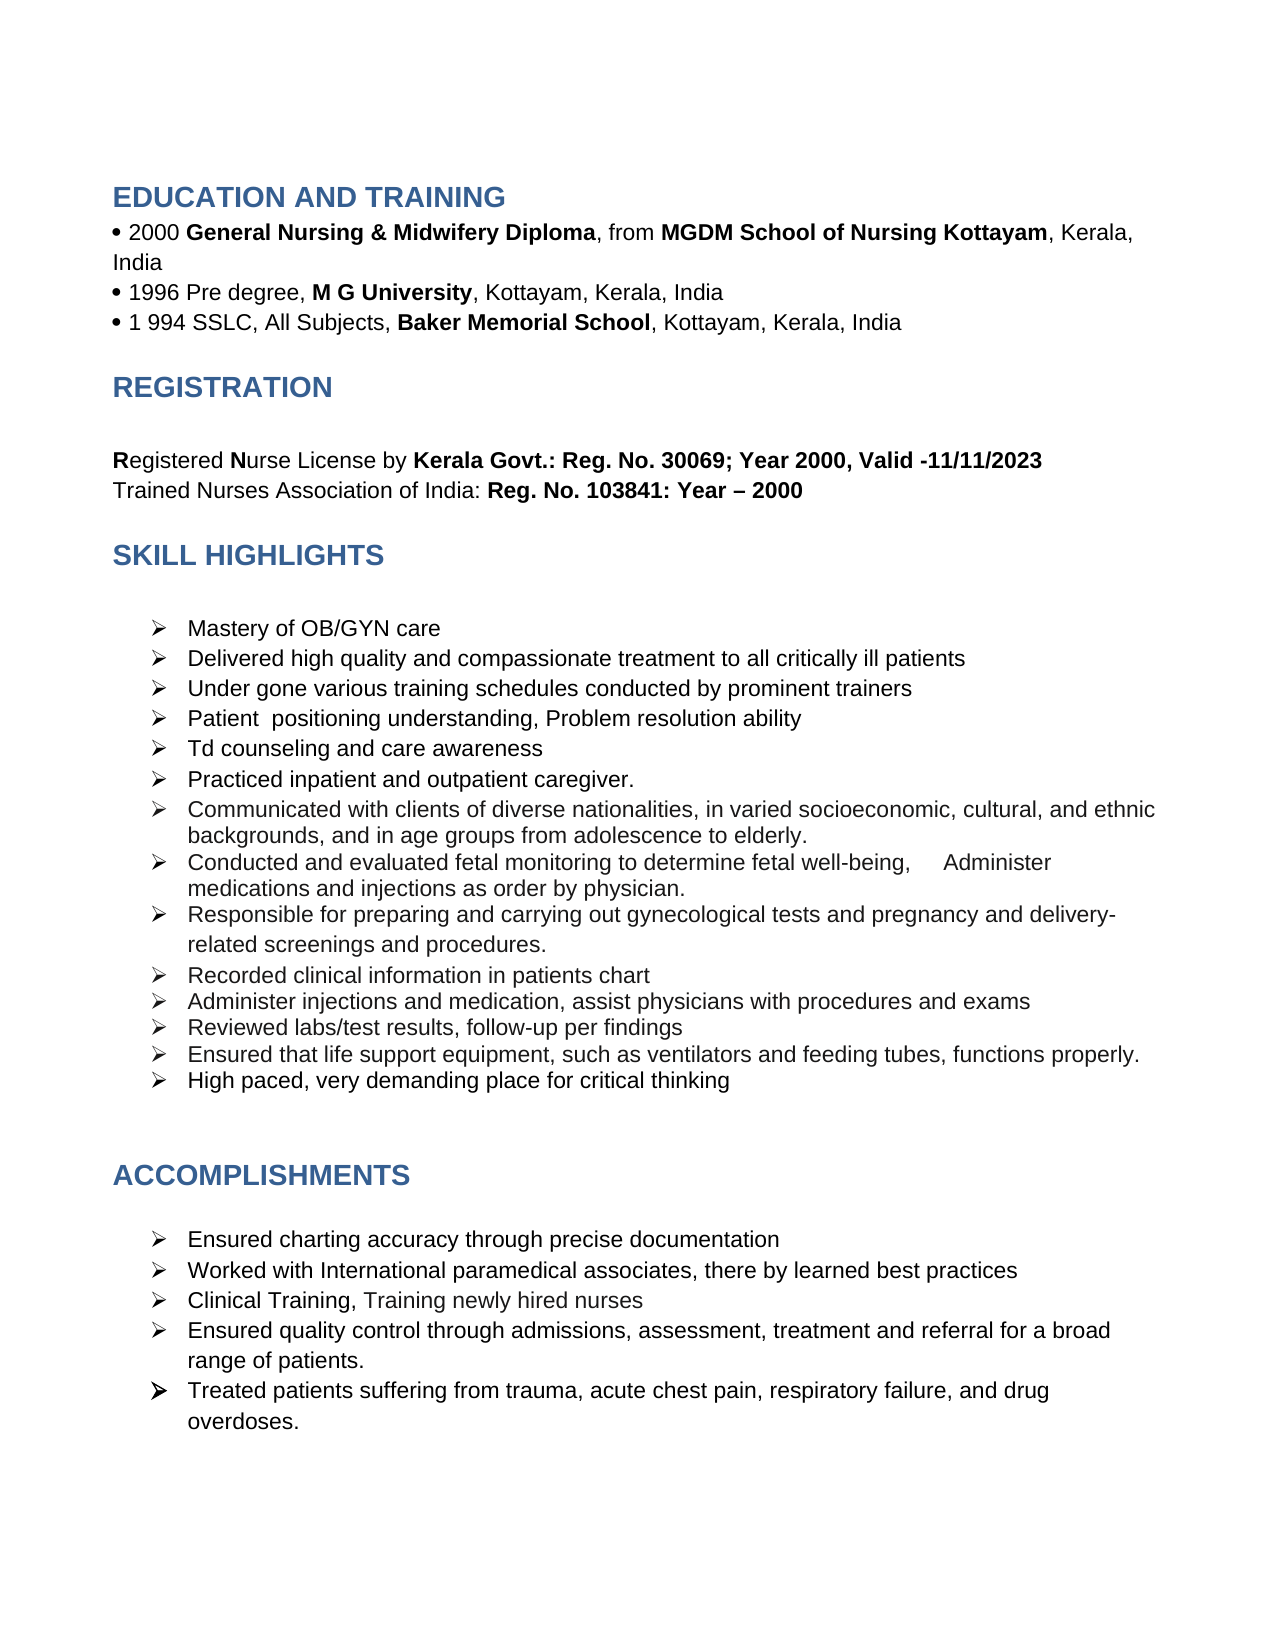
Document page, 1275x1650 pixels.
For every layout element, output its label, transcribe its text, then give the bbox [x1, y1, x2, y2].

list Td counseling and care awareness [150, 735, 1162, 762]
list Practiced inpatient and outpatient caregiver. [150, 766, 1162, 792]
text SKILL HIGHLIGHTS [112, 537, 1162, 571]
list Mastery of OB/GYN care [150, 614, 1162, 641]
text REGISTRATION [112, 370, 1162, 403]
list Reviewed labs/test results, follow-up per findings [150, 1014, 1162, 1041]
list Worked with International paramedical associates, there by learned best practices [150, 1257, 1162, 1283]
list Ensured that life support equipment, such as ventilators and feeding tubes, functions properly. [150, 1041, 1162, 1067]
list Patient positioning understanding, Problem resolution ability [150, 705, 1162, 732]
text Registered Nurse License by Kerala Govt.: Reg. No. 30069; Year 2000, Valid -11/11/2023 [112, 447, 1162, 473]
text 1 994 SSLC, All Subjects, Baker Memorial School, Kottayam, Kerala, India [112, 309, 1162, 336]
text 2000 General Nursing & Midwifery Diploma, from MGDM School of Nursing Kottayam, Kerala, India [112, 219, 1162, 275]
list Delivered high quality and compassionate treatment to all critically ill patients [150, 645, 1162, 671]
list Clinical Training, Training newly hired nurses [150, 1287, 1162, 1313]
list Conducted and evaluated fetal monitoring to determine fetal well-being, Administer medications and injections as order by physician. [150, 848, 1162, 901]
list High paced, very demanding place for critical thinking [150, 1067, 1162, 1093]
list Treated patients suffering from trauma, acute chest pain, respiratory failure, and drug overdoses. [150, 1377, 1162, 1434]
list Communicated with clients of diverse nationalities, in varied socioeconomic, cultural, and ethnic backgrounds, and in age groups from adolescence to elderly. [150, 796, 1162, 848]
list Ensured charting accuracy through precise documentation [150, 1226, 1162, 1253]
list Administer injections and medication, assist physicians with procedures and exams [150, 988, 1162, 1014]
text Trained Nurses Association of India: Reg. No. 103841: Year – 2000 [112, 477, 1162, 503]
text 1996 Pre degree, M G University, Kottayam, Kerala, India [112, 279, 1162, 306]
text EDUCATION AND TRAINING [112, 180, 1162, 214]
list Under gone various training schedules conducted by prominent trainers [150, 675, 1162, 701]
text ACCOMPLISHMENTS [112, 1158, 1162, 1191]
list Recorded clinical information in patients chart [150, 962, 1162, 988]
list Responsible for preparing and carrying out gynecological tests and pregnancy and delivery-related screenings and procedures. [150, 901, 1162, 958]
list Ensured quality control through admissions, assessment, treatment and referral for a broad range of patients. [150, 1317, 1162, 1374]
